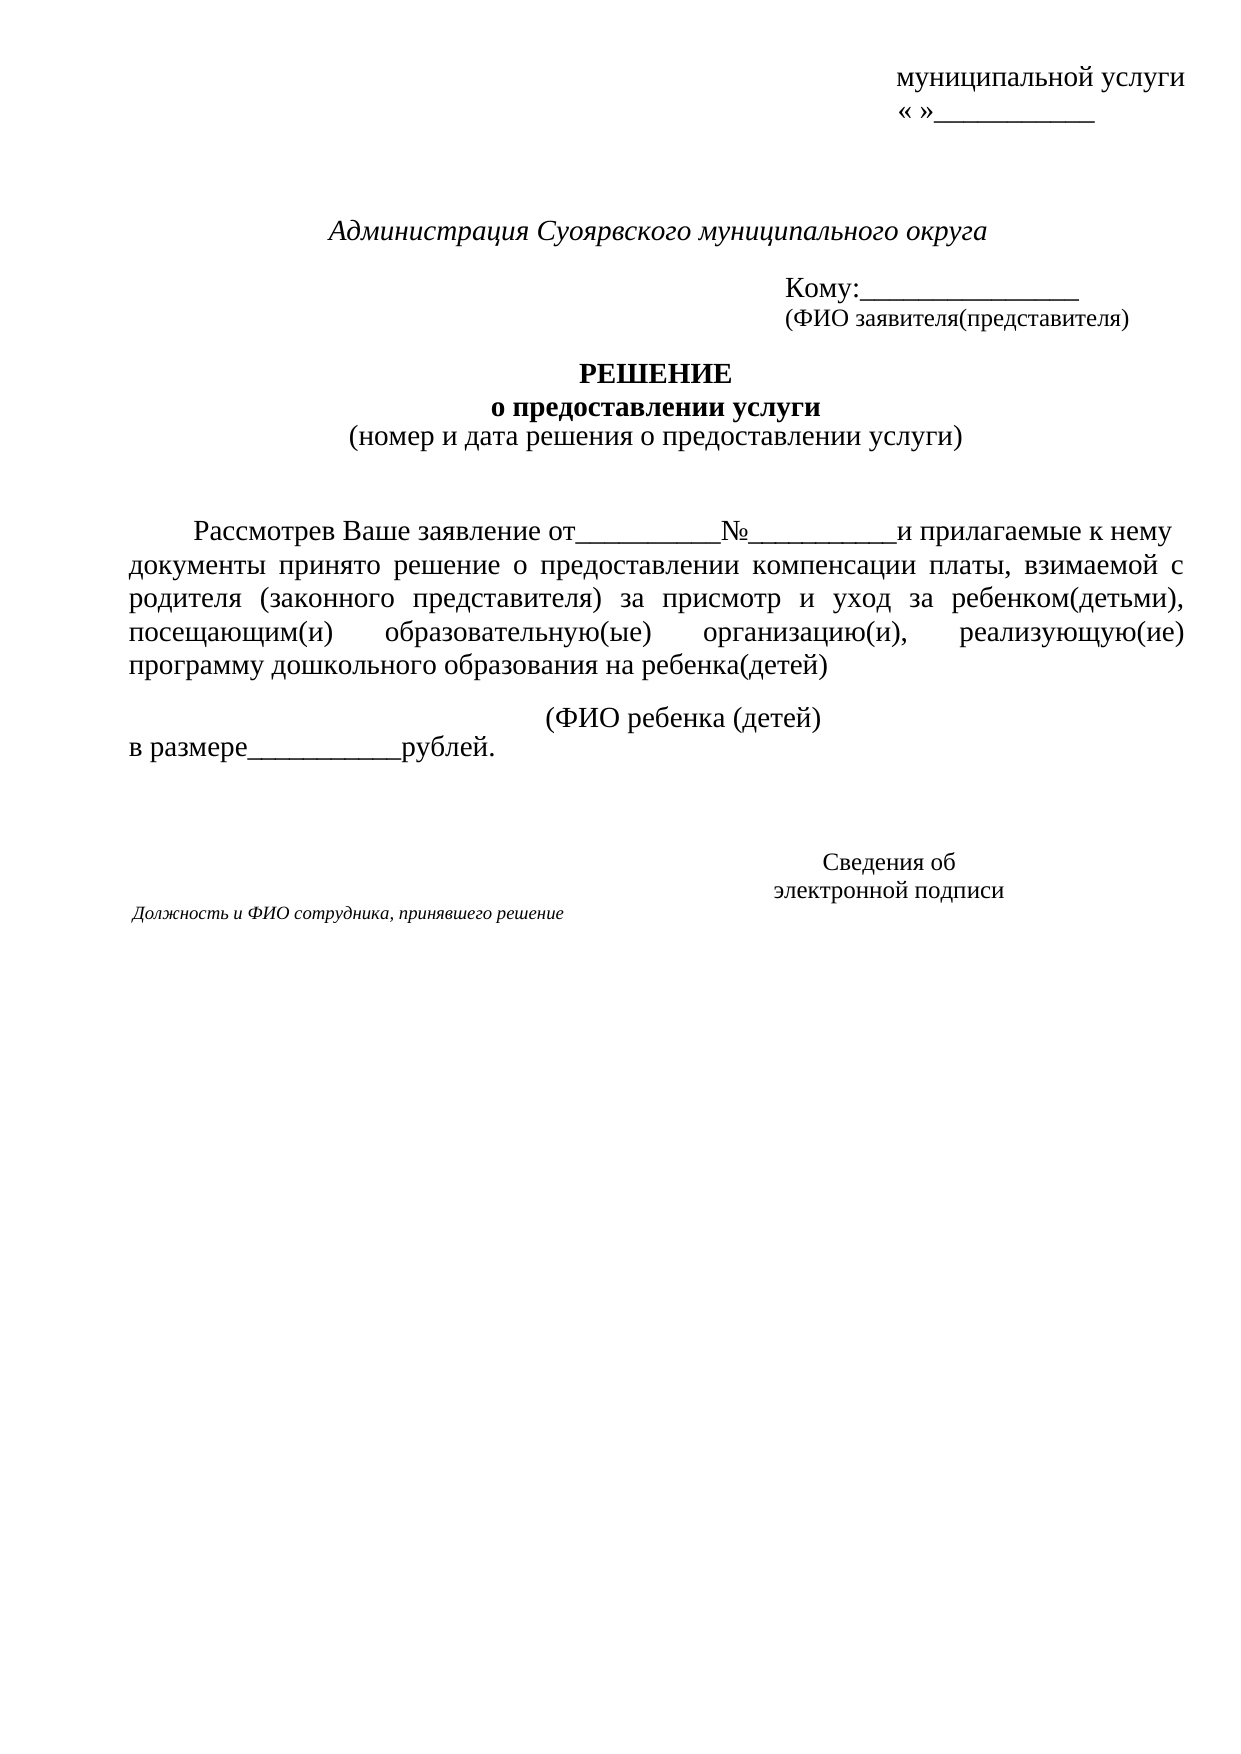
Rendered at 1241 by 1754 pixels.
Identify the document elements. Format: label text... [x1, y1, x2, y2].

text Должность и ФИО сотрудника, принявшего решение [128, 905, 1185, 923]
text в размере рублей. [128, 733, 1185, 762]
text о предоставлении услуги (номер и дата решения о предоставлении услуги) [128, 393, 1183, 451]
text РЕШЕНИЕ [128, 360, 1183, 389]
text Кому:_______________ [785, 274, 1185, 303]
text (ФИО заявителя(представителя) [785, 303, 1185, 332]
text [128, 59, 1185, 93]
text Администрация Суоярвского муниципального округа [128, 226, 468, 244]
text Администрация Суоярвского муниципального округа [600, 226, 945, 244]
text (ФИО ребенка (детей) [545, 704, 1185, 733]
text Рассмотрев Ваше заявление от № и прилагаемые к нему [193, 514, 1185, 547]
text « »___________ [128, 93, 1185, 126]
text Администрация Суоярвского муниципального округа [937, 226, 1183, 244]
text документы принято решение о предоставлении компенсации платы, взимаемой с родителя (законного представителя) за присмотр и уход за ребенком(детьми), посещающим(и) образовательную(ые) организацию(и), реализующую(ие) программу дошкольного образования на ребенка(детей) [128, 547, 1185, 681]
